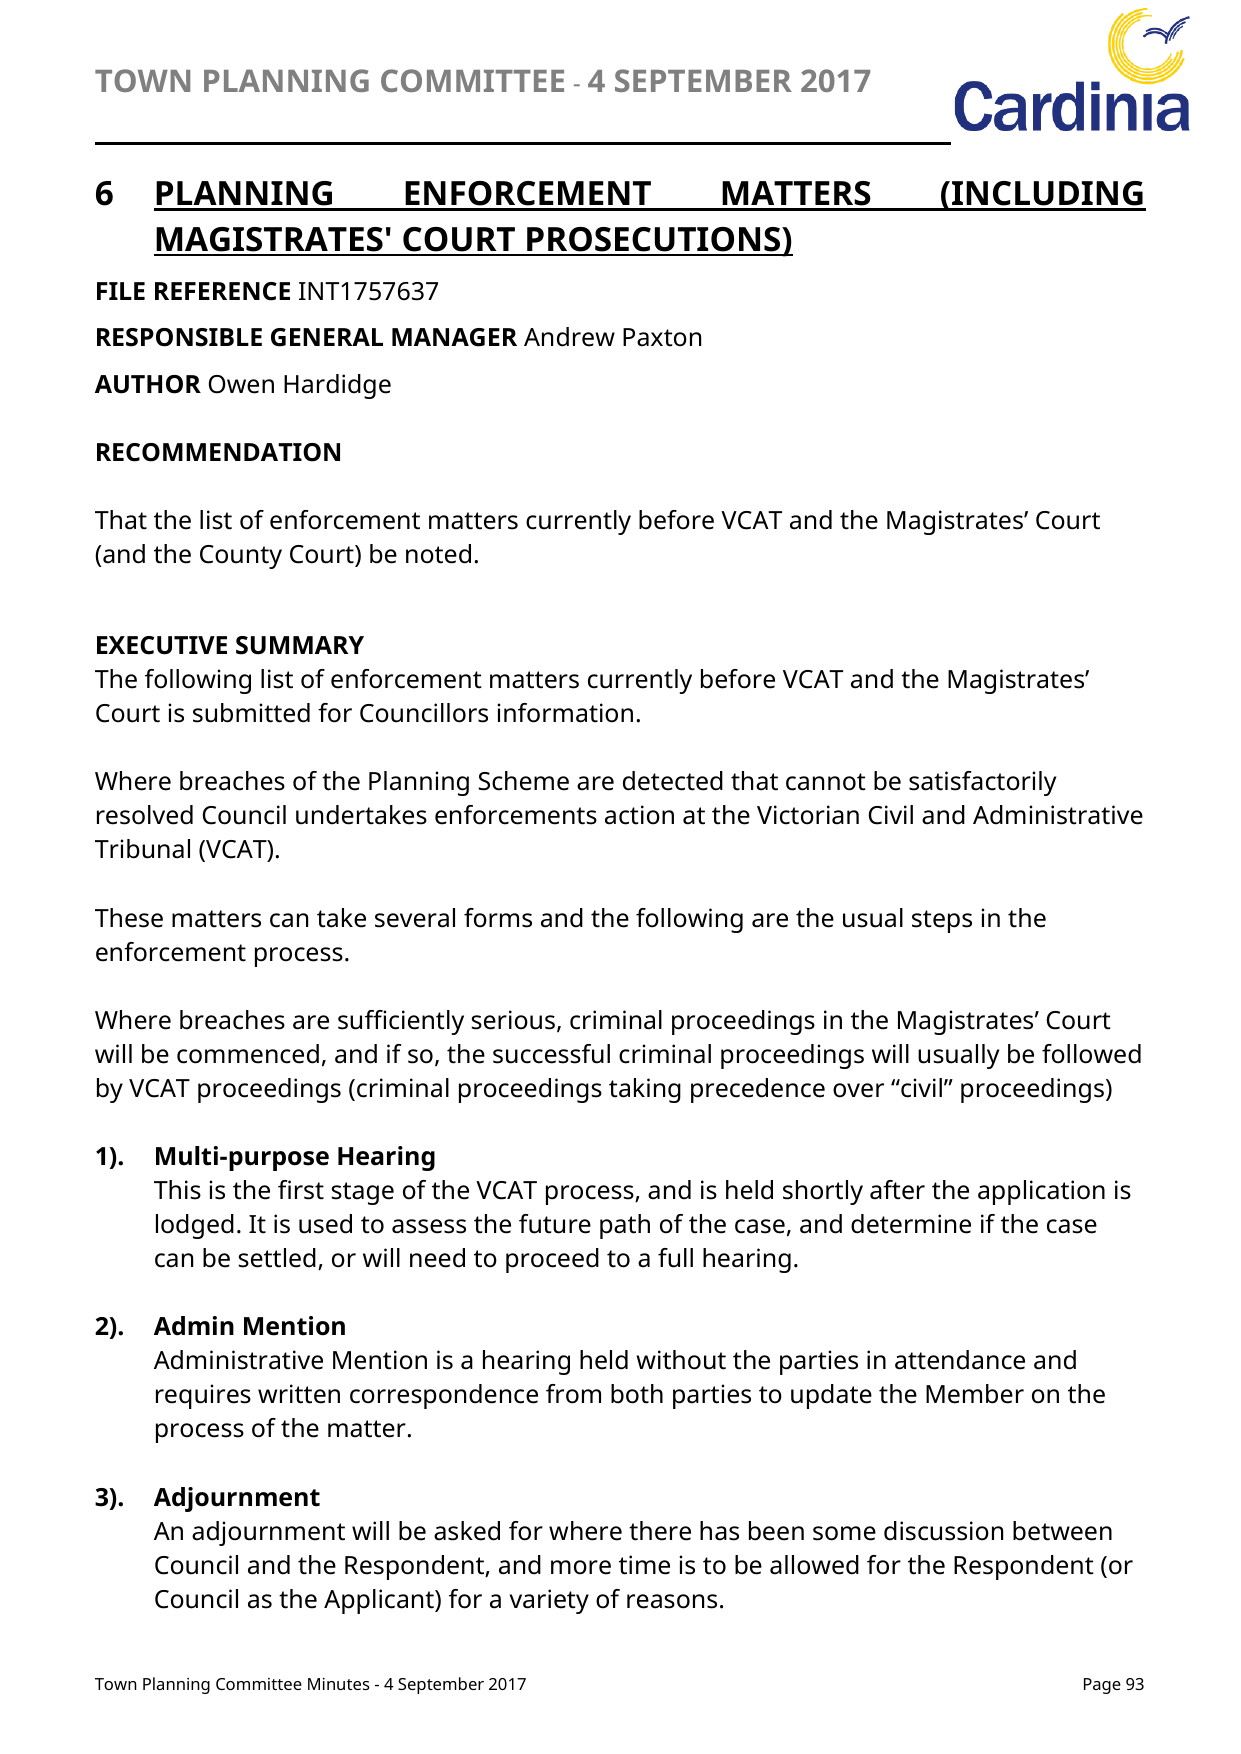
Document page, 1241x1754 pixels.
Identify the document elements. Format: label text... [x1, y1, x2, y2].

text 6 Planning Enforcement Matters (Including Magistrates' Court Prosecutions) [94, 170, 1146, 261]
text RESPONSIBLE GENERAL MANAGER Andrew Paxton [94, 320, 1146, 354]
text Where breaches are sufficiently serious, criminal proceedings in the Magistrates’ Court will be commenced, and if so, the successful criminal proceedings will usually be followed by VCAT proceedings (criminal proceedings taking precedence over “civil” proceedings) [94, 1002, 1146, 1104]
text 3). Adjournment [94, 1479, 1146, 1513]
text The following list of enforcement matters currently before VCAT and the Magistrates’ Court is submitted for Councillors information. [94, 662, 1146, 730]
text 1). Multi-purpose Hearing [94, 1139, 1146, 1173]
text FILE REFERENCE INT1757637 [94, 273, 1146, 307]
table_header Recommendation That the list of enforcement matters currently before VCAT and the Magistrates’ Court (and the County Court) be noted. [83, 435, 1158, 605]
text These matters can take several forms and the following are the usual steps in the enforcement process. [94, 900, 1146, 968]
picture [954, 4, 1195, 131]
text EXECUTIVE SUMMARY [94, 628, 1146, 662]
text 2). Admin Mention [94, 1309, 1146, 1343]
text Where breaches of the Planning Scheme are detected that cannot be satisfactorily resolved Council undertakes enforcements action at the Victorian Civil and Administrative Tribunal (VCAT). [94, 764, 1146, 866]
text Administrative Mention is a hearing held without the parties in attendance and requires written correspondence from both parties to update the Member on the process of the matter. [153, 1343, 1146, 1445]
text AUTHOR Owen Hardidge [94, 367, 1146, 401]
text An adjournment will be asked for where there has been some discussion between Council and the Respondent, and more time is to be allowed for the Respondent (or Council as the Applicant) for a variety of reasons. [153, 1513, 1146, 1616]
text This is the first stage of the VCAT process, and is held shortly after the application is lodged. It is used to assess the future path of the case, and determine if the case can be settled, or will need to proceed to a full hearing. [153, 1173, 1146, 1275]
